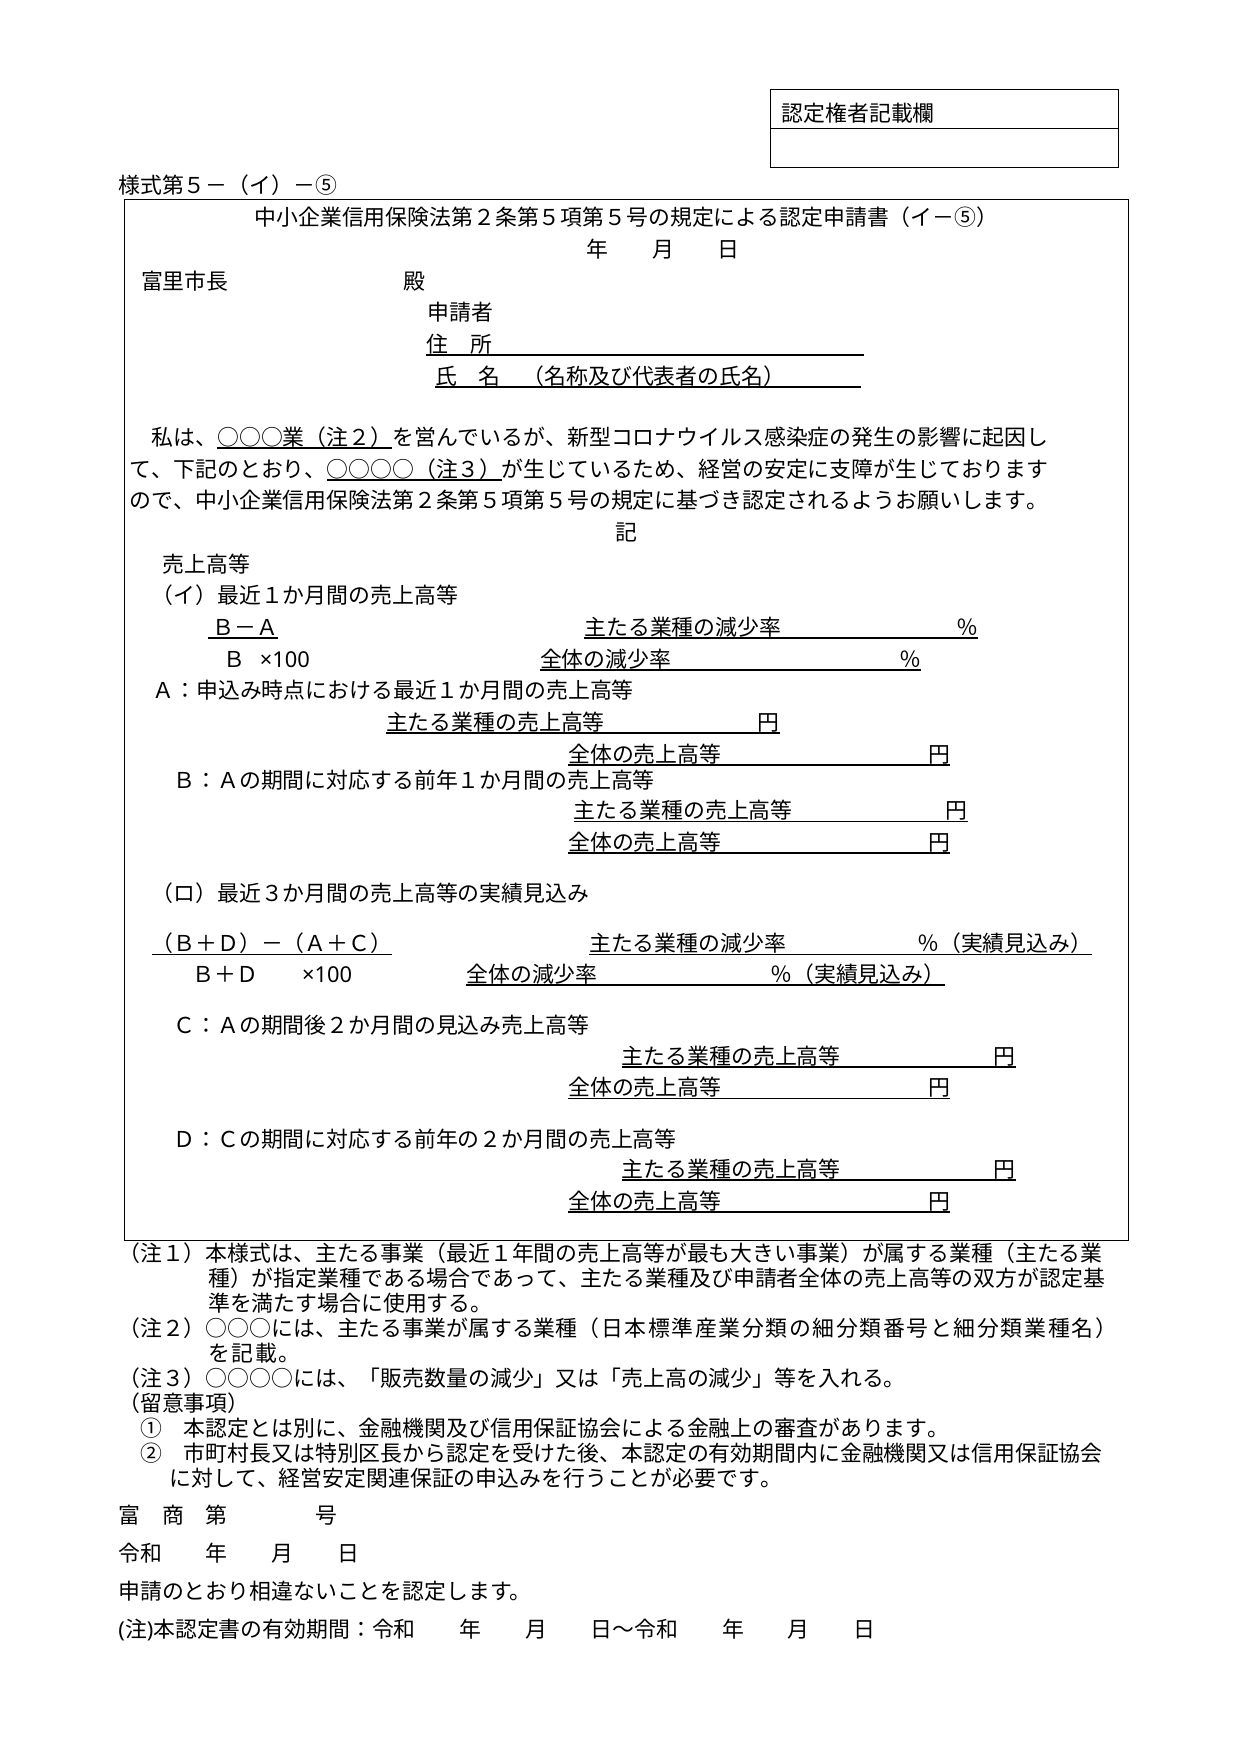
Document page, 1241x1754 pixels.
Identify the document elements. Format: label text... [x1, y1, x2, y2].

text 令和 年 月 日 [118, 1529, 972, 1568]
table_cell [771, 129, 1118, 167]
text （注１）本様式は、主たる事業（最近１年間の売上高等が最も大きい事業）が属する業種（主たる業種）が指定業種である場合であって、主たる業種及び申請者全体の売上高等の双方が認定基準を満たす場合に使用する。 [118, 1241, 1122, 1316]
text ② 市町村長又は特別区長から認定を受けた後、本認定の有効期間内に金融機関又は信用保証協会に対して、経営安定関連保証の申込みを行うことが必要です。 [118, 1441, 1122, 1491]
table_header 中小企業信用保険法第２条第５項第５号の規定による認定申請書（イ－⑤） 年 月 日 富里市長 殿 申請者 住 所 氏 名 （名称及び代表者の氏名） 私は、○○○業（注２）を営んでいるが、新型コロナウイルス感染症の発生の影響に起因して、下記のとおり、○○○○（注３）が生じているため、経営の安定に支障が生じておりますので、中小企業信用保険法第２条第５項第５号の規定に基づき認定されるようお願いします。 記 売上高等 （イ）最近１か月間の売上高等 Ｂ－Ａ 主たる業種の減少率 ％ Ｂ ×100 全体の減少率 ％ Ａ：申込み時点における最近１か月間の売上高等 主たる業種の売上高等 円 全体の売上高等 円 Ｂ：Ａの期間に対応する前年１か月間の売上高等 主たる業種の売上高等 円 全体の売上高等 円 （ロ）最近３か月間の売上高等の実績見込み （Ｂ＋Ｄ）－（Ａ＋Ｃ） 主たる業種の減少率 ％（実績見込み） Ｂ＋Ｄ ×100 全体の減少率 ％（実績見込み） Ｃ：Ａの期間後２か月間の見込み売上高等 主たる業種の売上高等 円 全体の売上高等 円 Ｄ：Ｃの期間に対応する前年の２か月間の売上高等 主たる業種の売上高等 円 全体の売上高等 円 [125, 200, 1128, 1240]
text 申請のとおり相違ないことを認定します。 [118, 1568, 972, 1606]
text 富 商 第 号 [118, 1491, 972, 1529]
text （留意事項） [118, 1391, 1122, 1416]
text (注)本認定書の有効期間：令和 年 月 日～令和 年 月 日 [118, 1606, 972, 1644]
text 様式第５－（イ）－⑤ [118, 168, 1122, 199]
table_header 認定権者記載欄 [771, 90, 1118, 128]
text （注３）○○○○には、「販売数量の減少」又は「売上高の減少」等を入れる。 [118, 1366, 1122, 1391]
text （注２）○○○には、主たる事業が属する業種（日本標準産業分類の細分類番号と細分類業種名）を記載。 [118, 1316, 1122, 1366]
text ① 本認定とは別に、金融機関及び信用保証協会による金融上の審査があります。 [118, 1416, 1122, 1441]
